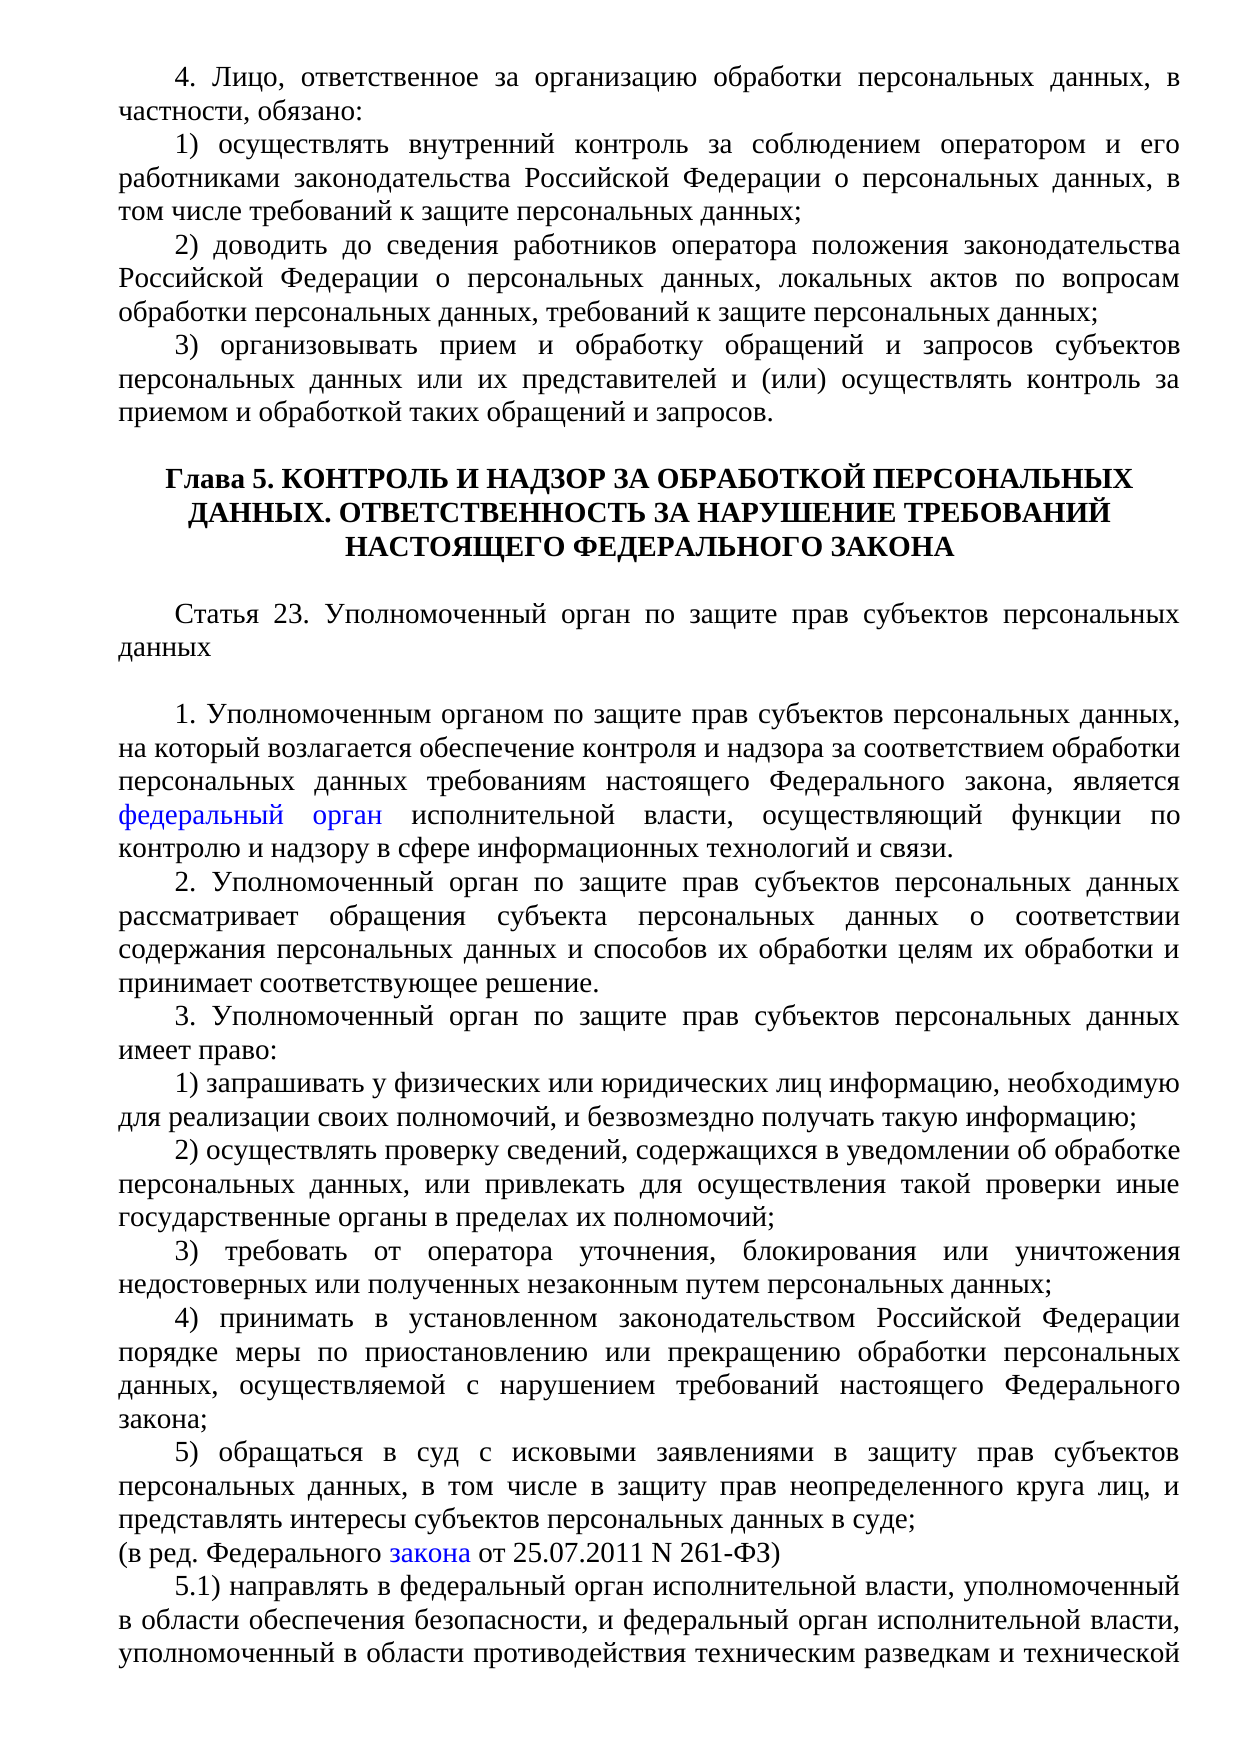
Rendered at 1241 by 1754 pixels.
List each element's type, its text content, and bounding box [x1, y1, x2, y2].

title ДАННЫХ. ОТВЕТСТВЕННОСТЬ ЗА НАРУШЕНИЕ ТРЕБОВАНИЙ [118, 495, 1181, 529]
text 3. Уполномоченный орган по защите прав субъектов персональных данных имеет право: [118, 998, 1181, 1065]
text (в ред. Федерального закона от 25.07.2011 N 261-ФЗ) [118, 1535, 1181, 1568]
text 4) принимать в установленном законодательством Российской Федерации порядке меры по приостановлению или прекращению обработки персональных данных, осуществляемой с нарушением требований настоящего Федерального закона; [118, 1300, 1181, 1434]
text 1. Уполномоченным органом по защите прав субъектов персональных данных, на который возлагается обеспечение контроля и надзора за соответствием обработки персональных данных требованиям настоящего Федерального закона, является федеральный орган исполнительной власти, осуществляющий функции по контролю и надзору в сфере информационных технологий и связи. [118, 696, 1181, 864]
text 1) осуществлять внутренний контроль за соблюдением оператором и его работниками законодательства Российской Федерации о персональных данных, в том числе требований к защите персональных данных; [118, 126, 1181, 227]
text 2) осуществлять проверку сведений, содержащихся в уведомлении об обработке персональных данных, или привлекать для осуществления такой проверки иные государственные органы в пределах их полномочий; [118, 1132, 1181, 1233]
title НАСТОЯЩЕГО ФЕДЕРАЛЬНОГО ЗАКОНА [118, 529, 1181, 562]
text 2. Уполномоченный орган по защите прав субъектов персональных данных рассматривает обращения субъекта персональных данных о соответствии содержания персональных данных и способов их обработки целям их обработки и принимает соответствующее решение. [118, 864, 1181, 998]
text 4. Лицо, ответственное за организацию обработки персональных данных, в частности, обязано: [118, 59, 1181, 126]
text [118, 1568, 1181, 1669]
title Глава 5. КОНТРОЛЬ И НАДЗОР ЗА ОБРАБОТКОЙ ПЕРСОНАЛЬНЫХ [118, 462, 1181, 495]
text 1) запрашивать у физических или юридических лиц информацию, необходимую для реализации своих полномочий, и безвозмездно получать такую информацию; [118, 1065, 1181, 1132]
text 3) организовывать прием и обработку обращений и запросов субъектов персональных данных или их представителей и (или) осуществлять контроль за приемом и обработкой таких обращений и запросов. [118, 327, 1181, 428]
text 2) доводить до сведения работников оператора положения законодательства Российской Федерации о персональных данных, локальных актов по вопросам обработки персональных данных, требований к защите персональных данных; [118, 227, 1181, 327]
text Статья 23. Уполномоченный орган по защите прав субъектов персональных данных [118, 596, 1181, 663]
text 5) обращаться в суд с исковыми заявлениями в защиту прав субъектов персональных данных, в том числе в защиту прав неопределенного круга лиц, и представлять интересы субъектов персональных данных в суде; [118, 1434, 1181, 1535]
text 3) требовать от оператора уточнения, блокирования или уничтожения недостоверных или полученных незаконным путем персональных данных; [118, 1233, 1181, 1300]
